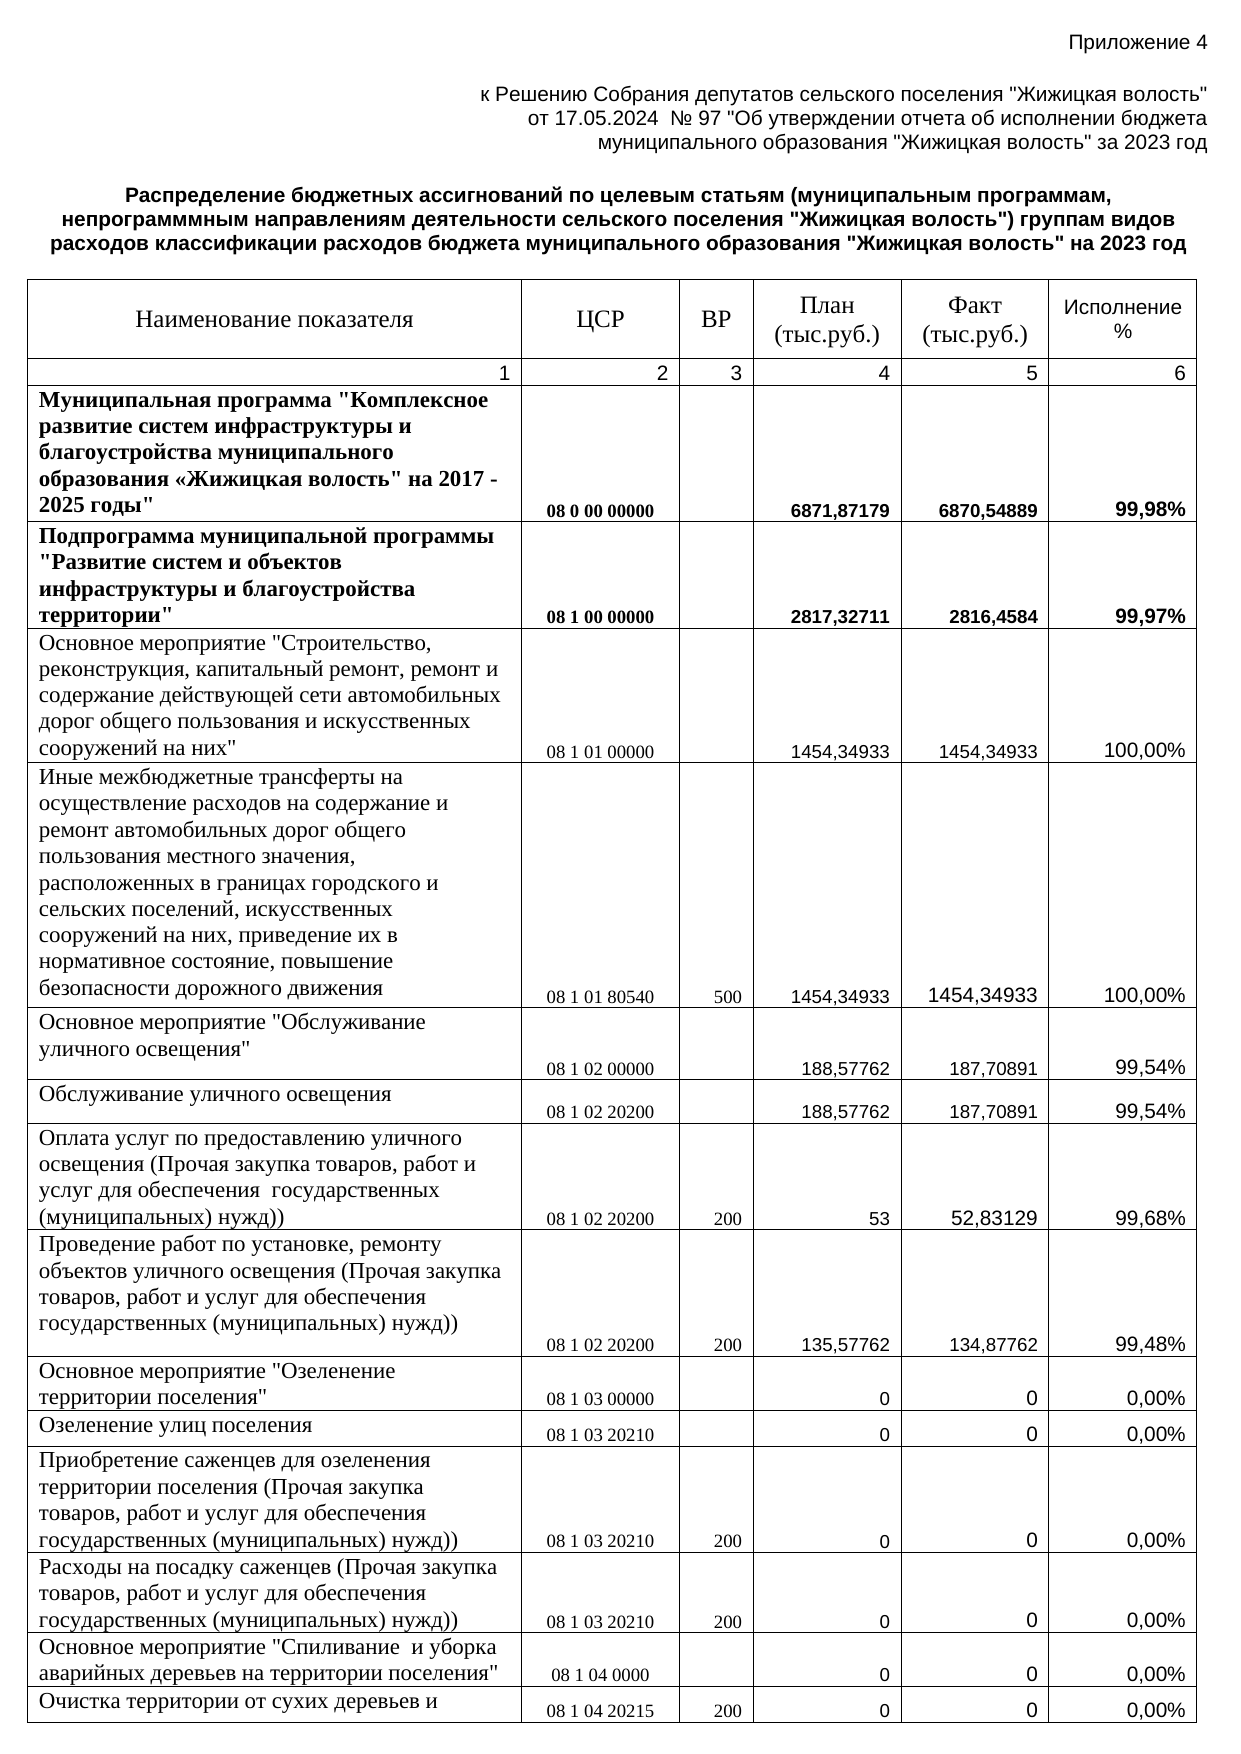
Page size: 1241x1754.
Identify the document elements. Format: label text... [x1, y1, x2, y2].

text Распределение бюджетных ассигнований по целевым статьям (муниципальным программам, непрограмммным направлениям деятельности сельского поселения "Жижицкая волость") группам видов расходов классификации расходов бюджета муниципального образования "Жижицкая волость" на 2023 год [29, 183, 1208, 255]
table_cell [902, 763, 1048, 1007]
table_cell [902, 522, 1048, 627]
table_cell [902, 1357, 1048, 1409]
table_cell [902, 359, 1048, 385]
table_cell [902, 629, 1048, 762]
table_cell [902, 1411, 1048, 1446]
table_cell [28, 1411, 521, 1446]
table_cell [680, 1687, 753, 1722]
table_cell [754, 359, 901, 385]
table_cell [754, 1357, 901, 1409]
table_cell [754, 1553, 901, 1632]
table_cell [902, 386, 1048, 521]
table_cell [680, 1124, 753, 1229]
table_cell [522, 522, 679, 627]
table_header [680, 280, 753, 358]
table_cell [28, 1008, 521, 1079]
text к Решению Собрания депутатов сельского поселения "Жижицкая волость" [29, 82, 1208, 106]
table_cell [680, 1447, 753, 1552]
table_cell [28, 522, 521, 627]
text Приложение 4 [29, 29, 1208, 53]
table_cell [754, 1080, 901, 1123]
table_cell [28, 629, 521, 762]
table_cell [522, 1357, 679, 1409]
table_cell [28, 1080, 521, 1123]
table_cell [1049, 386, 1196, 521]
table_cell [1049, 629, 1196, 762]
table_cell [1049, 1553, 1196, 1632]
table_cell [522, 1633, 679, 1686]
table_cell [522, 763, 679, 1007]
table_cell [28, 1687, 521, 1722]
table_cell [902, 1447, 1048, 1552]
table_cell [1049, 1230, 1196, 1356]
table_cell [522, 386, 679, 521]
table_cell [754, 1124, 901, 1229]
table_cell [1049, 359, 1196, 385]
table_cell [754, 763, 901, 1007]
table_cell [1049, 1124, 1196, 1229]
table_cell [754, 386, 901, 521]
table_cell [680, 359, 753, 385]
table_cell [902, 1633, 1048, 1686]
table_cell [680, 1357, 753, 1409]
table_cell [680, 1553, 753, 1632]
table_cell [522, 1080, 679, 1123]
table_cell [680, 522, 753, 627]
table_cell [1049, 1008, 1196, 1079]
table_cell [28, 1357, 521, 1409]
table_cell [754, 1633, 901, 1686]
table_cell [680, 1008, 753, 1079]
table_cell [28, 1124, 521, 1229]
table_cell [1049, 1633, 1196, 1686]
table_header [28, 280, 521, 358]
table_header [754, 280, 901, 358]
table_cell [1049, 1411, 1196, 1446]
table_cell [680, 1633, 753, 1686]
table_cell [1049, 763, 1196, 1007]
text от 17.05.2024 № 97 "Об утверждении отчета об исполнении бюджета [29, 106, 1208, 130]
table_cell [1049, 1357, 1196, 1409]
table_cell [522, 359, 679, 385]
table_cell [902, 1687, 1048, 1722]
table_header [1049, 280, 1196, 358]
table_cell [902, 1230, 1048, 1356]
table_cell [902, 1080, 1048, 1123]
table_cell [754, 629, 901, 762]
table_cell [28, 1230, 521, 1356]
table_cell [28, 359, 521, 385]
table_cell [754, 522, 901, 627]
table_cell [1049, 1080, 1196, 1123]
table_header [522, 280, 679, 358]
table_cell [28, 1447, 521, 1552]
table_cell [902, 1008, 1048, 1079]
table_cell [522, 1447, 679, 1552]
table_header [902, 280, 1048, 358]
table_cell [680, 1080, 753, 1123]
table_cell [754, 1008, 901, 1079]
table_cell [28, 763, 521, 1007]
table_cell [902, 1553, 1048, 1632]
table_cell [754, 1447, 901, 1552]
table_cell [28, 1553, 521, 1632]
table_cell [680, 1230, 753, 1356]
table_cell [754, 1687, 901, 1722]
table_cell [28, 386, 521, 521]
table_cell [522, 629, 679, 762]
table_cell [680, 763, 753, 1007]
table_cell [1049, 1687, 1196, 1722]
text муниципального образования "Жижицкая волость" за 2023 год [29, 130, 1208, 154]
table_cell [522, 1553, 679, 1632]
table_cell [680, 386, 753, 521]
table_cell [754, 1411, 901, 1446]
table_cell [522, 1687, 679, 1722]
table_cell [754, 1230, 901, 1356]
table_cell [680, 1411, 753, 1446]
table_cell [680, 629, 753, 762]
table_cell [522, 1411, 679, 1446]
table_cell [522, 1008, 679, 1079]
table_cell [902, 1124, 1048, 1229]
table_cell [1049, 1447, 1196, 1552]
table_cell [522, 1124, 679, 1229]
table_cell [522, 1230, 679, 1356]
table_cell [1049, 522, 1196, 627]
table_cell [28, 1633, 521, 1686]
